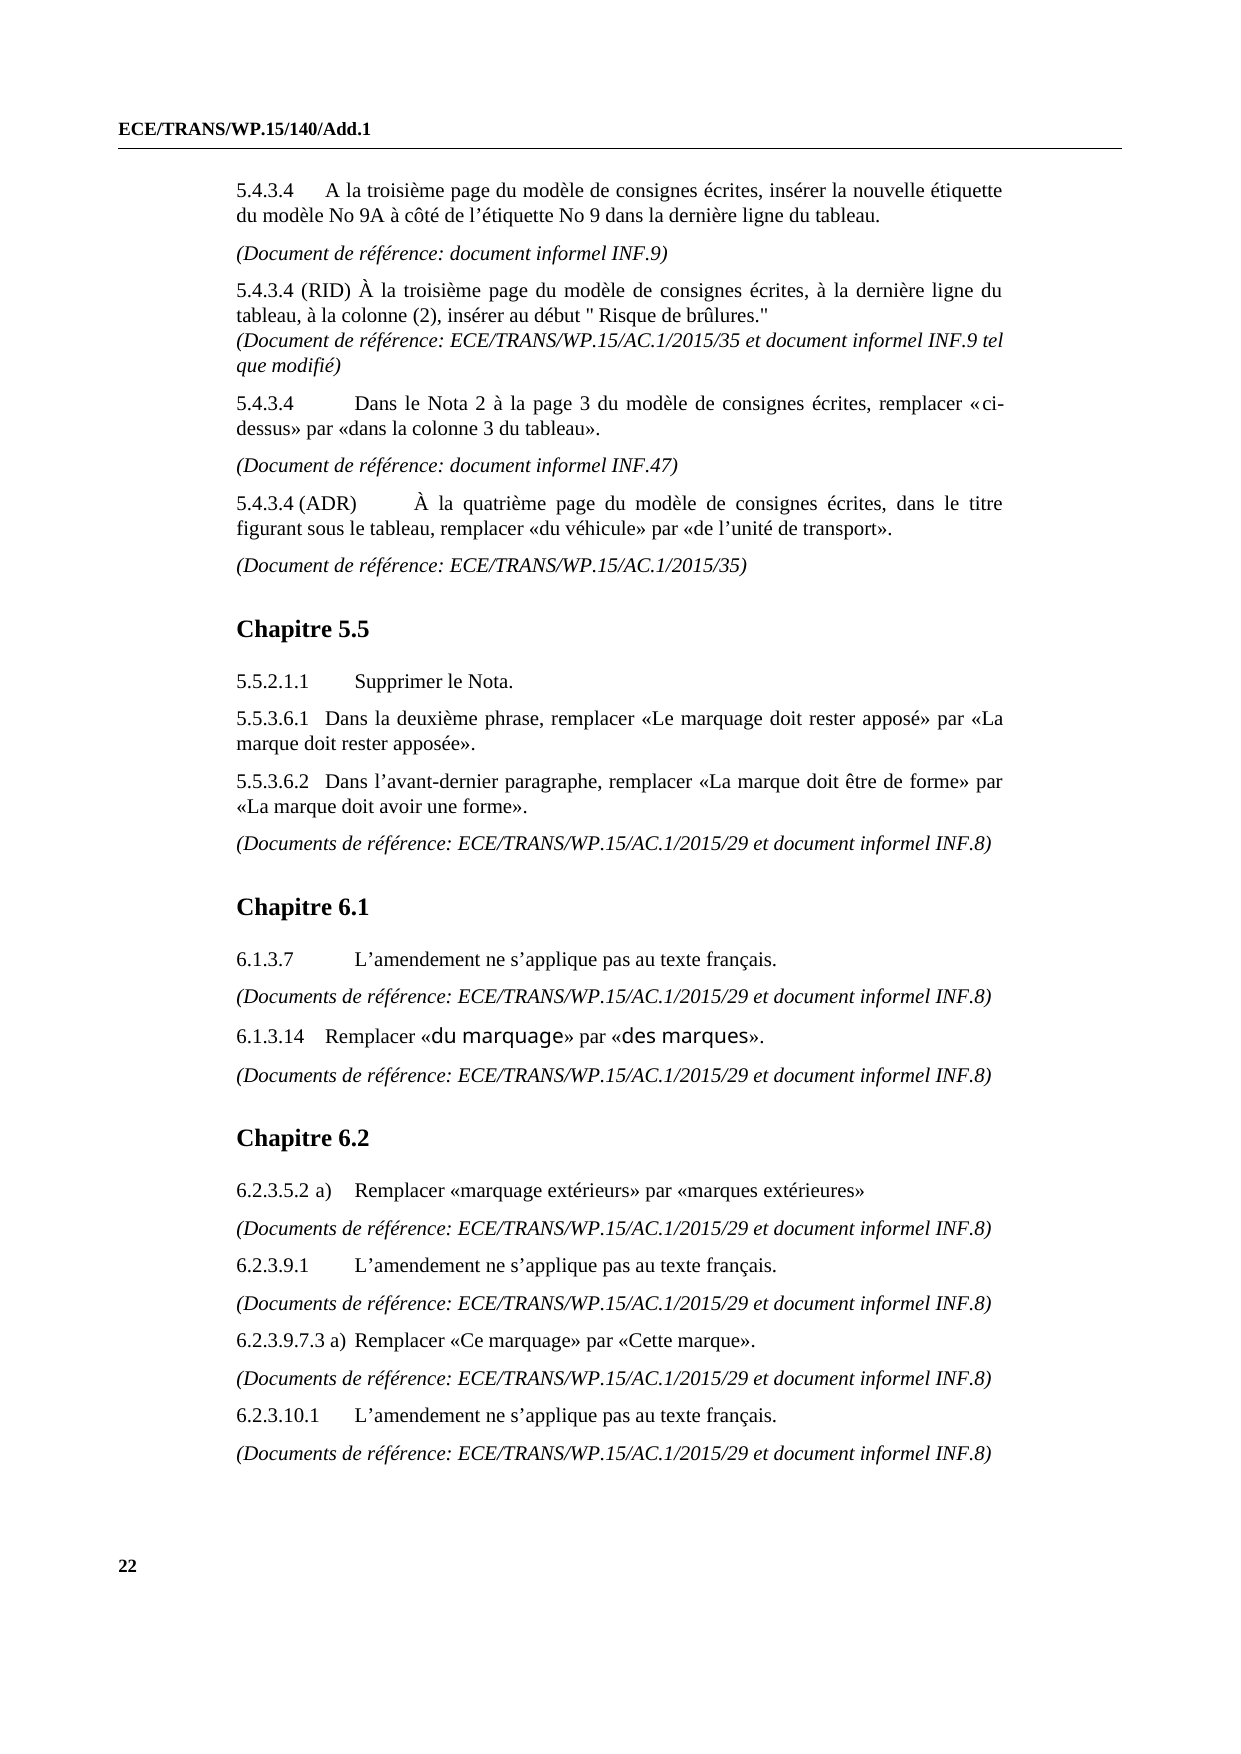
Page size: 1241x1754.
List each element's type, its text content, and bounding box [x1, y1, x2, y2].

text (Document de référence: ECE/TRANS/WP.15/AC.1/2015/35) [236, 552, 1004, 577]
text (Documents de référence: ECE/TRANS/WP.15/AC.1/2015/29 et document informel INF.8) [236, 1062, 1004, 1087]
text (Documents de référence: ECE/TRANS/WP.15/AC.1/2015/29 et document informel INF.8) [236, 983, 1004, 1008]
text 6.1.3.14 Remplacer «du marquage» par «des marques». [236, 1021, 1004, 1049]
text (Document de référence: document informel INF.9) [236, 240, 1004, 265]
text (Document de référence: ECE/TRANS/WP.15/AC.1/2015/35 et document informel INF.9 tel que modifié) [236, 327, 1004, 377]
text 6.2.3.10.1 L’amendement ne s’applique pas au texte français. [236, 1402, 1004, 1427]
text (Documents de référence: ECE/TRANS/WP.15/AC.1/2015/29 et document informel INF.8) [236, 1290, 1004, 1315]
text 5.4.3.4 (ADR) À la quatrième page du modèle de consignes écrites, dans le titre figurant sous le tableau, remplacer «du véhicule» par «de l’unité de transport». [236, 490, 1004, 540]
text 6.1.3.7 L’amendement ne s’applique pas au texte français. [236, 946, 1004, 971]
text 6.2.3.9.1 L’amendement ne s’applique pas au texte français. [236, 1252, 1004, 1277]
text 5.4.3.4 (RID) À la troisième page du modèle de consignes écrites, à la dernière ligne du tableau, à la colonne (2), insérer au début " Risque de brûlures." [236, 277, 1004, 327]
text Chapitre 6.2 [118, 1124, 1004, 1152]
text 5.5.3.6.2 Dans l’avant-dernier paragraphe, remplacer «La marque doit être de forme» par «La marque doit avoir une forme». [236, 768, 1004, 818]
text Chapitre 5.5 [118, 615, 1004, 643]
text Chapitre 6.1 [118, 893, 1004, 921]
text (Document de référence: document informel INF.47) [236, 452, 1004, 477]
text 6.2.3.9.7.3 a) Remplacer «Ce marquage» par «Cette marque». [236, 1327, 1004, 1352]
text (Documents de référence: ECE/TRANS/WP.15/AC.1/2015/29 et document informel INF.8) [236, 830, 1004, 855]
text 5.5.3.6.1 Dans la deuxième phrase, remplacer «Le marquage doit rester apposé» par «La marque doit rester apposée». [236, 705, 1004, 755]
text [236, 1440, 1004, 1465]
text 5.4.3.4 A la troisième page du modèle de consignes écrites, insérer la nouvelle étiquette du modèle No 9A à côté de l’étiquette No 9 dans la dernière ligne du tableau. [236, 177, 1004, 227]
text (Documents de référence: ECE/TRANS/WP.15/AC.1/2015/29 et document informel INF.8) [236, 1215, 1004, 1240]
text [236, 1365, 1004, 1390]
text 6.2.3.5.2 a) Remplacer «marquage extérieurs» par «marques extérieures» [236, 1177, 1004, 1202]
text 5.5.2.1.1 Supprimer le Nota. [236, 668, 1004, 693]
text 5.4.3.4 Dans le Nota 2 à la page 3 du modèle de consignes écrites, remplacer «ci-dessus» par «dans la colonne 3 du tableau». [236, 390, 1004, 440]
